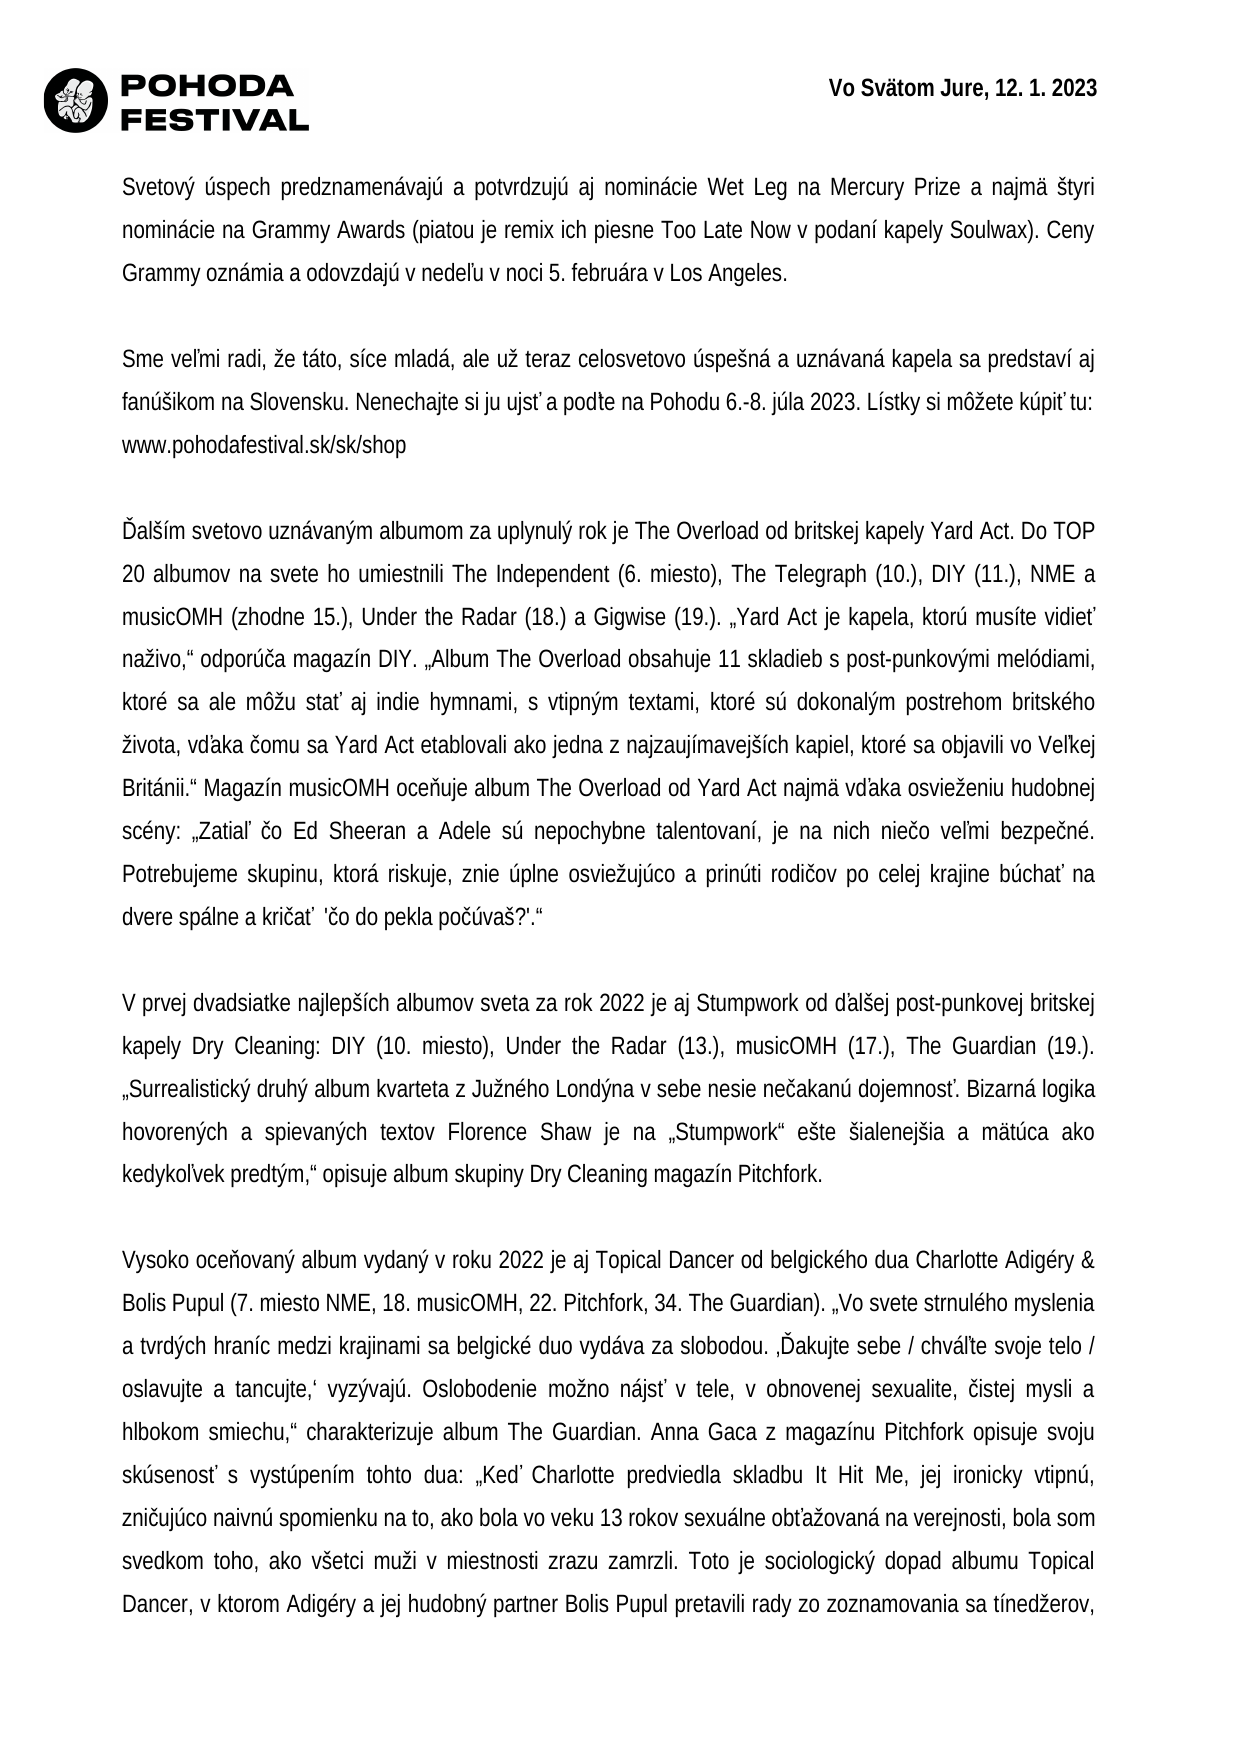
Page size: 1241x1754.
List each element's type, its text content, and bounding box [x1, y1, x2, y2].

text Ďalším svetovo uznávaným albumom za uplynulý rok je The Overload od britskej kapely Yard Act. Do TOP 20 albumov na svete ho umiestnili The Independent (6. miesto), The Telegraph (10.), DIY (11.), NME a musicOMH (zhodne 15.), Under the Radar (18.) a Gigwise (19.). „Yard Act je kapela, ktorú musíte vidieť naživo,“ odporúča magazín DIY. „Album The Overload obsahuje 11 skladieb s post-punkovými melódiami, ktoré sa ale môžu stať aj indie hymnami, s vtipným textami, ktoré sú dokonalým postrehom britského života, vďaka čomu sa Yard Act etablovali ako jedna z najzaujímavejších kapiel, ktoré sa objavili vo Veľkej Británii.“ Magazín musicOMH oceňuje album The Overload od Yard Act najmä vďaka osvieženiu hudobnej scény: „Zatiaľ čo Ed Sheeran a Adele sú nepochybne talentovaní, je na nich niečo veľmi bezpečné. Potrebujeme skupinu, ktorá riskuje, znie úplne osviežujúco a prinúti rodičov po celej krajine búchať na dvere spálne a kričať 'čo do pekla počúvaš?'.“ [122, 516, 1097, 931]
text www.pohodafestival.sk/sk/shop [122, 430, 1097, 458]
text V prvej dvadsiatke najlepších albumov sveta za rok 2022 je aj Stumpwork od ďalšej post-punkovej britskej kapely Dry Cleaning: DIY (10. miesto), Under the Radar (13.), musicOMH (17.), The Guardian (19.). „Surrealistický druhý album kvarteta z Južného Londýna v sebe nesie nečakanú dojemnosť. Bizarná logika hovorených a spievaných textov Florence Shaw je na „Stumpwork“ ešte šialenejšia a mätúca ako kedykoľvek predtým,“ opisuje album skupiny Dry Cleaning magazín Pitchfork. [122, 988, 1097, 1188]
text Sme veľmi radi, že táto, síce mladá, ale už teraz celosvetovo úspešná a uznávaná kapela sa predstaví aj fanúšikom na Slovensku. Nenechajte si ju ujsť a poďte na Pohodu 6.-8. júla 2023. Lístky si môžete kúpiť tu: [122, 344, 1097, 416]
picture [43, 68, 309, 133]
text Svetový úspech predznamenávajú a potvrdzujú aj nominácie Wet Leg na Mercury Prize a najmä štyri nominácie na Grammy Awards (piatou je remix ich piesne Too Late Now v podaní kapely Soulwax). Ceny Grammy oznámia a odovzdajú v nedeľu v noci 5. februára v Los Angeles. [122, 172, 1097, 287]
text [122, 1245, 1097, 1617]
